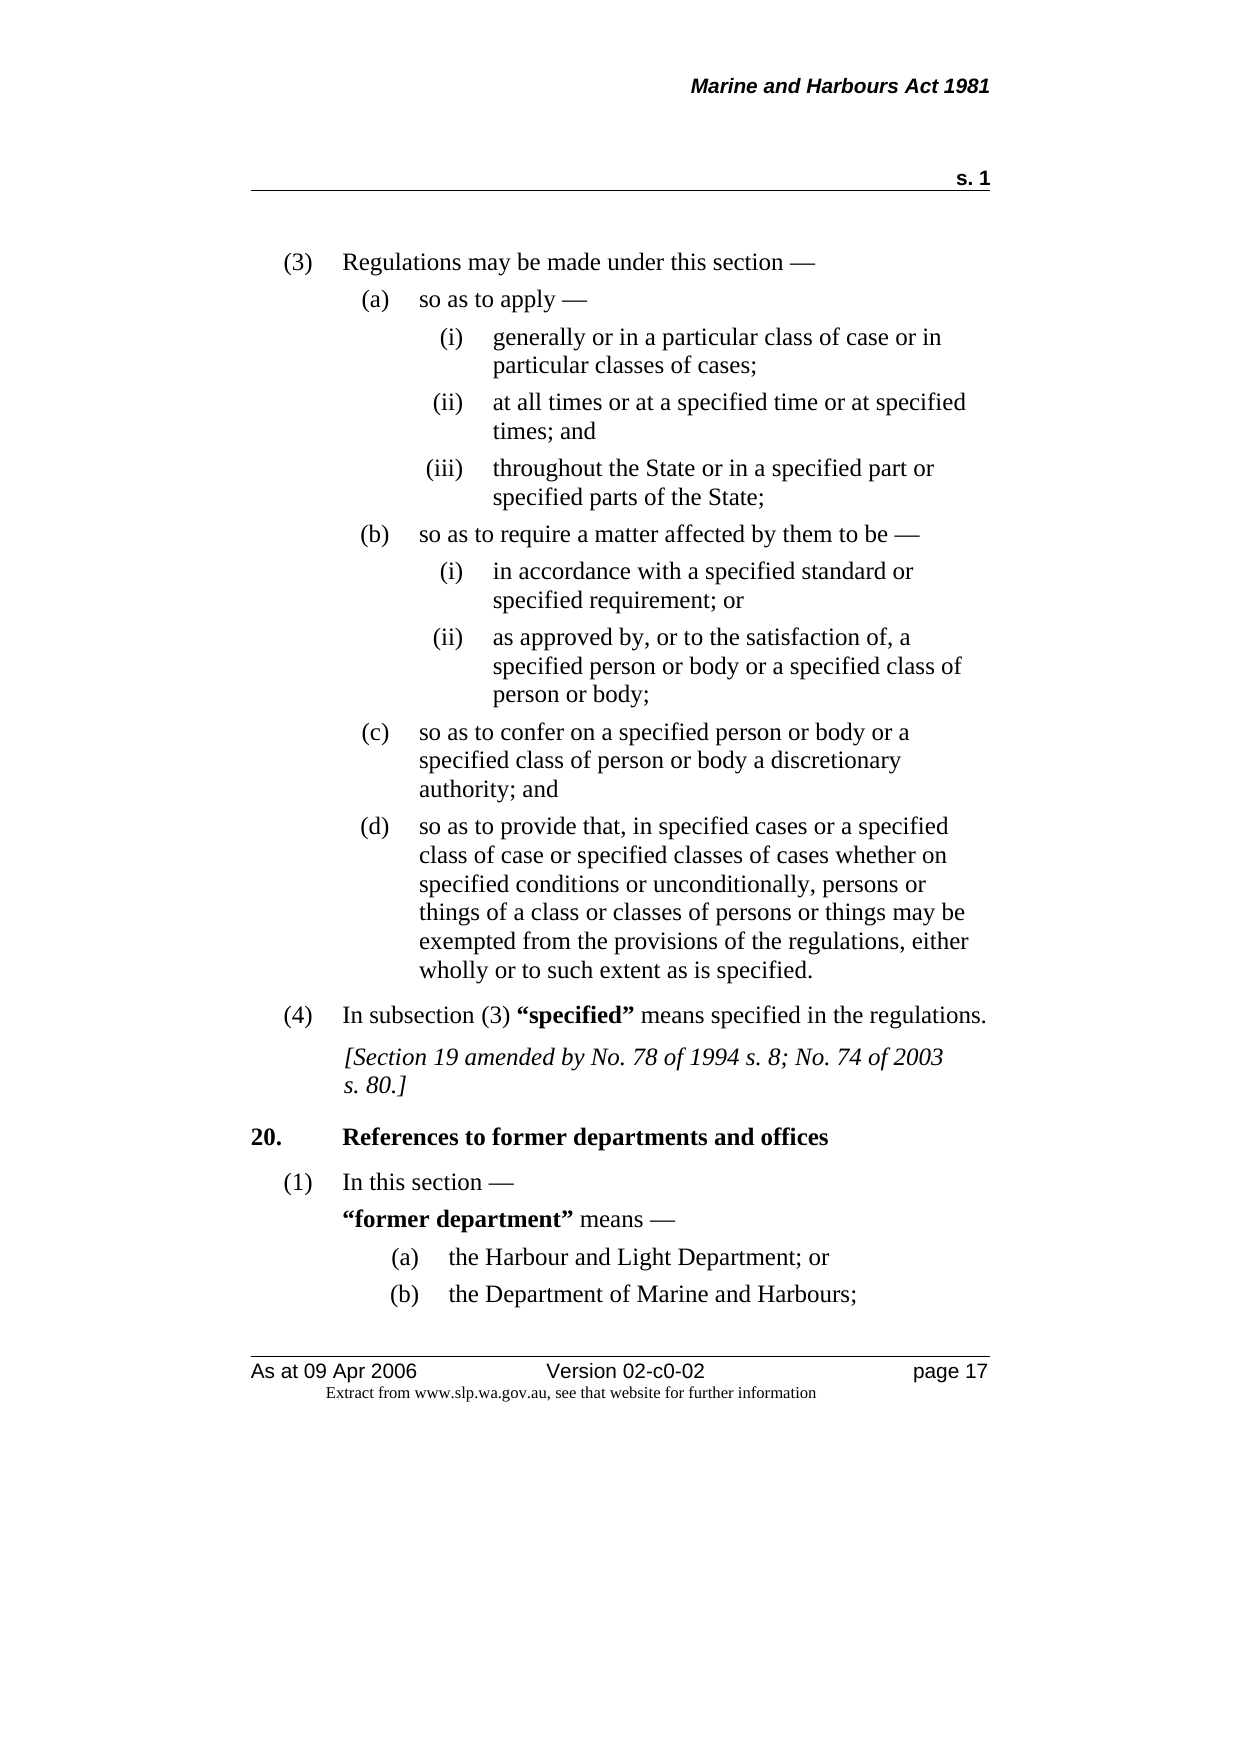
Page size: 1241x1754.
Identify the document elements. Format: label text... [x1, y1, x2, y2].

text (a) so as to apply — [251, 284, 990, 313]
text (3) Regulations may be made under this section — [251, 247, 990, 276]
text (b) so as to require a matter affected by them to be — [251, 519, 990, 548]
text “former department” means — [251, 1204, 990, 1233]
text (iii) throughout the State or in a specified part or specified parts of the State; [251, 453, 990, 511]
text (b) the Department of Marine and Harbours; [251, 1279, 990, 1307]
text (i) in accordance with a specified standard or specified requirement; or [251, 556, 990, 614]
text (1) In this section — [251, 1167, 990, 1196]
text (c) so as to confer on a specified person or body or a specified class of person or body a discretionary authority; and [251, 717, 990, 803]
text (a) the Harbour and Light Department; or [251, 1242, 990, 1270]
text (ii) as approved by, or to the satisfaction of, a specified person or body or a specified class of person or body; [251, 622, 990, 708]
text [Section 19 amended by No. 78 of 1994 s. 8; No. 74 of 2003 s. 80.] [251, 1042, 990, 1099]
text (d) so as to provide that, in specified cases or a specified class of case or specified classes of cases whether on specified conditions or unconditionally, persons or things of a class or classes of persons or things may be exempted from the provisions of the regulations, either wholly or to such extent as is specified. [251, 811, 990, 984]
subtitle 20. References to former departments and offices [251, 1122, 990, 1151]
text (ii) at all times or at a specified time or at specified times; and [251, 387, 990, 445]
text (4) In subsection (3) “specified” means specified in the regulations. [251, 1000, 990, 1029]
text (i) generally or in a particular class of case or in particular classes of cases; [251, 322, 990, 379]
